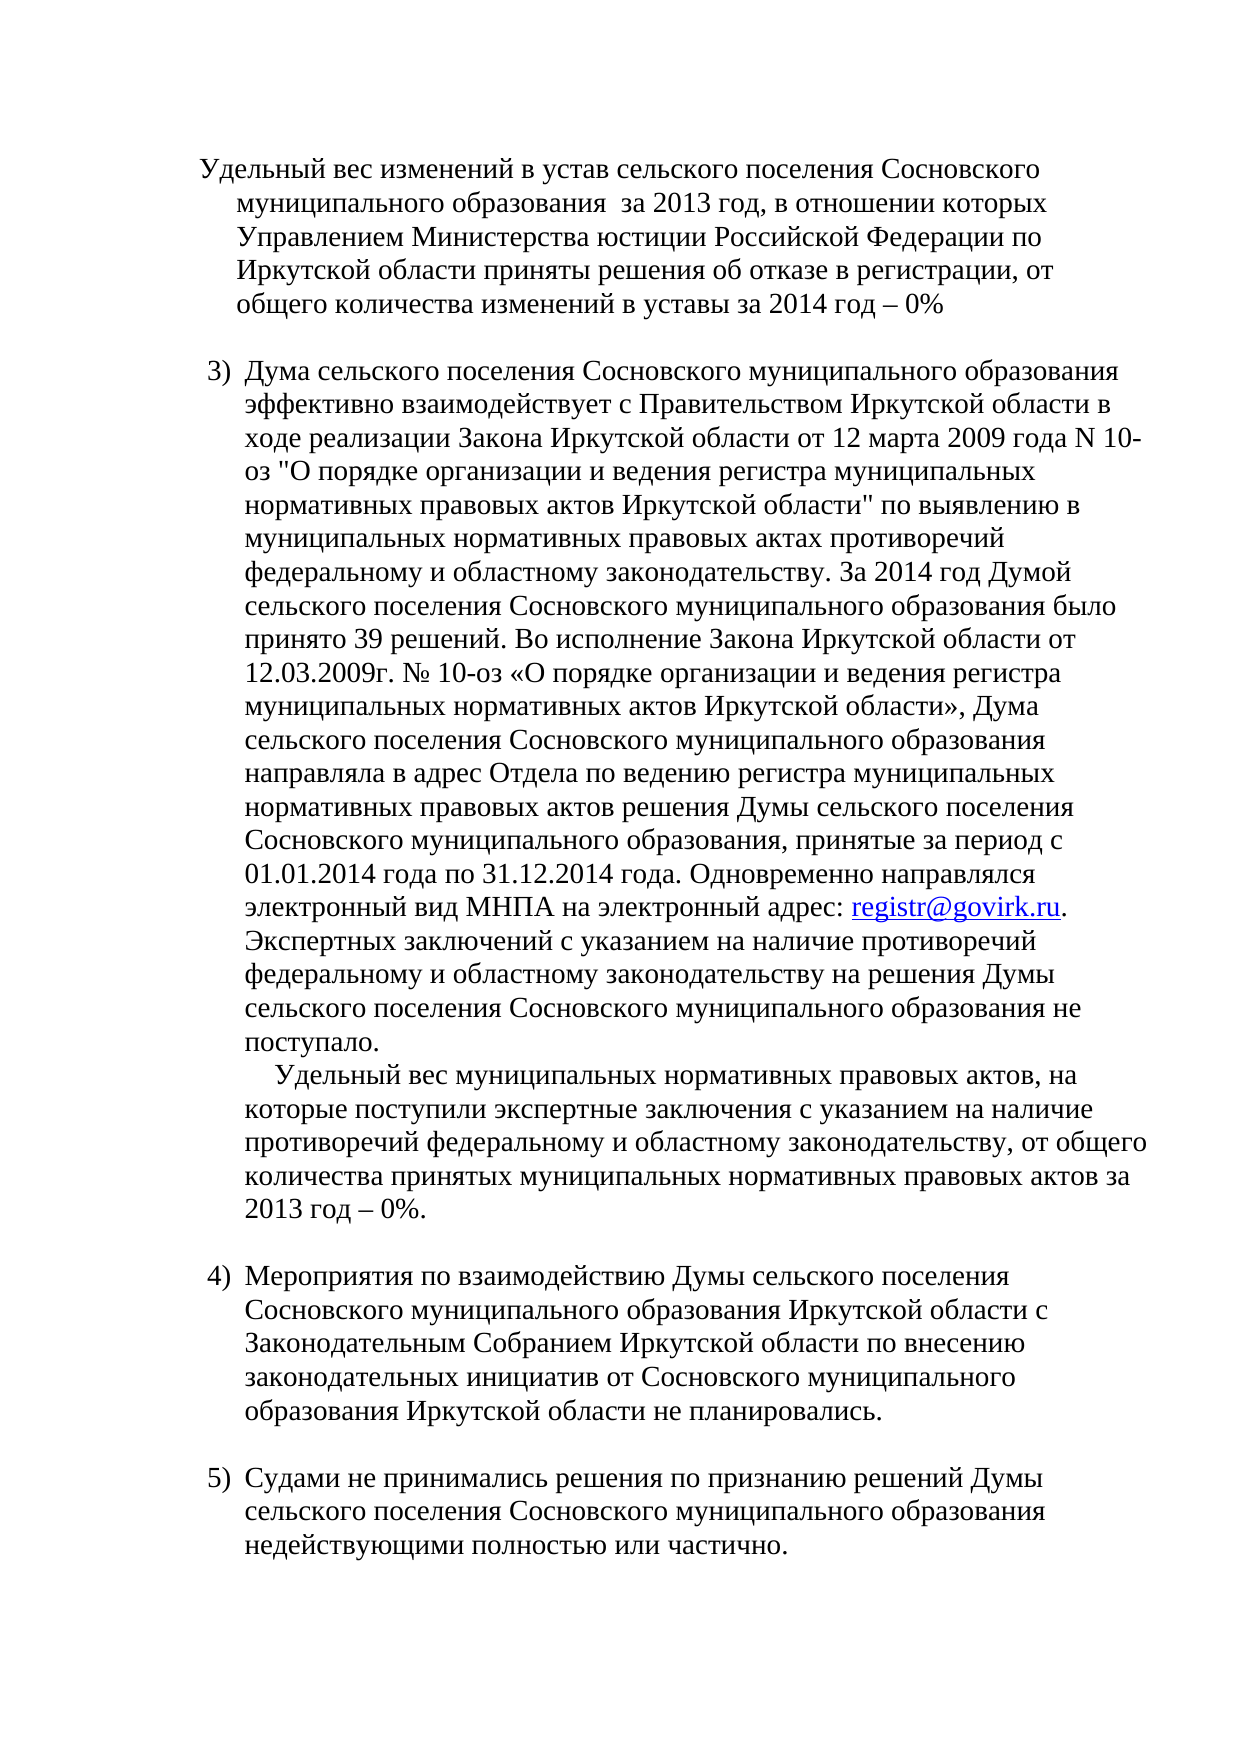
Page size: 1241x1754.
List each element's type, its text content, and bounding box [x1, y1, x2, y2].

text Удельный вес муниципальных нормативных правовых актов, на которые поступили экспертные заключения с указанием на наличие противоречий федеральному и областному законодательству, от общего количества принятых муниципальных нормативных правовых актов за 2013 год – 0%. [244, 1057, 1152, 1225]
list Судами не принимались решения по признанию решений Думы сельского поселения Сосновского муниципального образования недействующими полностью или частично. [207, 1460, 1152, 1560]
text Удельный вес изменений в устав сельского поселения Сосновского муниципального образования за 2013 год, в отношении которых Управлением Министерства юстиции Российской Федерации по Иркутской области приняты решения об отказе в регистрации, от общего количества изменений в уставы за 2014 год – 0% [199, 152, 1152, 319]
list Мероприятия по взаимодействию Думы сельского поселения Сосновского муниципального образования Иркутской области с Законодательным Собранием Иркутской области по внесению законодательных инициатив от Сосновского муниципального образования Иркутской области не планировались. [207, 1258, 1152, 1426]
list Дума сельского поселения Сосновского муниципального образования эффективно взаимодействует с Правительством Иркутской области в ходе реализации Закона Иркутской области от 12 марта 2009 года N 10-оз "О порядке организации и ведения регистра муниципальных нормативных правовых актов Иркутской области" по выявлению в муниципальных нормативных правовых актах противоречий федеральному и областному законодательству. За 2014 год Думой сельского поселения Сосновского муниципального образования было принято 39 решений. Во исполнение Закона Иркутской области от 12.03.2009г. № 10-оз «О порядке организации и ведения регистра муниципальных нормативных актов Иркутской области», Дума сельского поселения Сосновского муниципального образования направляла в адрес Отдела по ведению регистра муниципальных нормативных правовых актов решения Думы сельского поселения Сосновского муниципального образования, принятые за период с 01.01.2014 года по 31.12.2014 года. Одновременно направлялся электронный вид МНПА на электронный адрес: registr@govirk.ru. Экспертных заключений с указанием на наличие противоречий федеральному и областному законодательству на решения Думы сельского поселения Сосновского муниципального образования не поступало. [207, 353, 1152, 1057]
